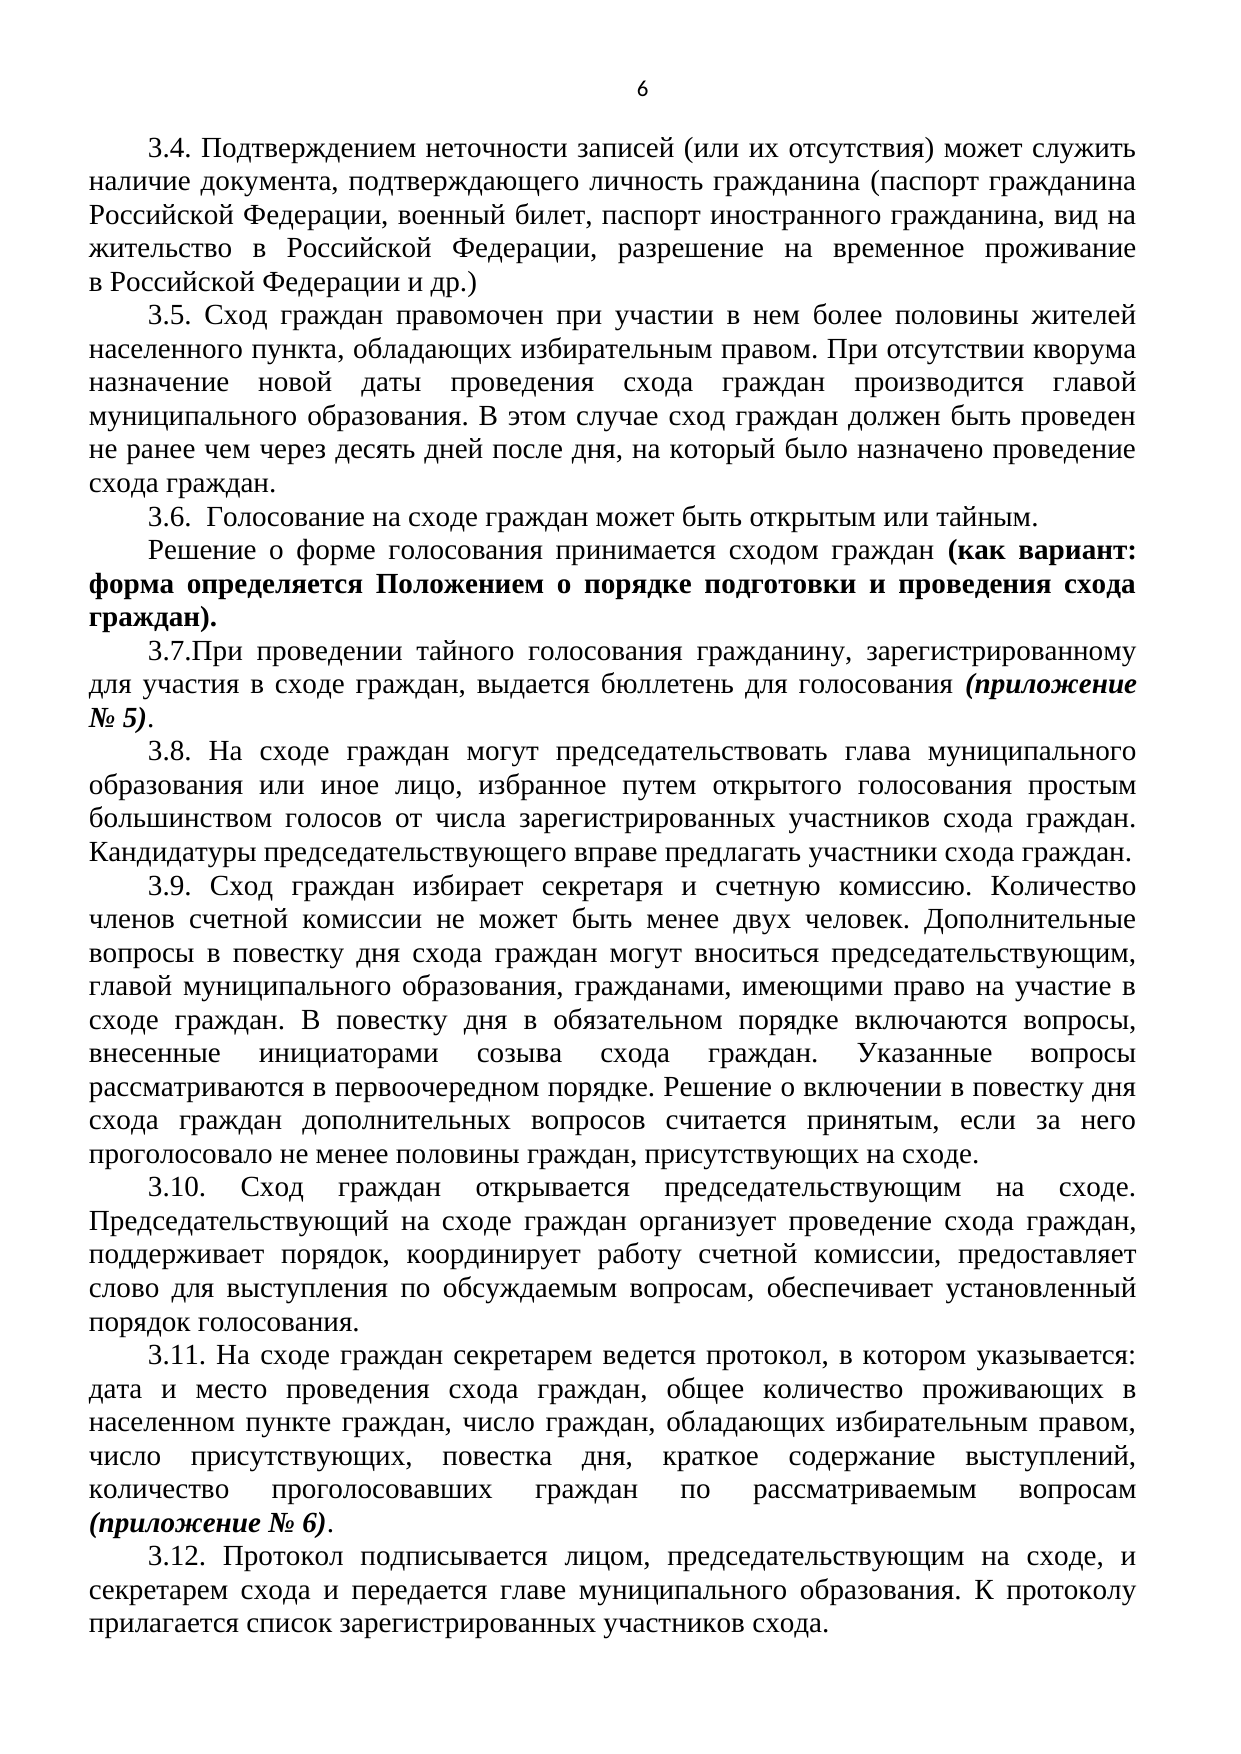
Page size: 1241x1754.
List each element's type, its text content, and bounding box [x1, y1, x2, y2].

text 3.4. Подтверждением неточности записей (или их отсутствия) может служить наличие документа, подтверждающего личность гражданина (паспорт гражданина Российской Федерации, военный билет, паспорт иностранного гражданина, вид на жительство в Российской Федерации, разрешение на временное проживание в Российской Федерации и др.) [89, 130, 1137, 297]
text 3.6. Голосование на сходе граждан может быть открытым или тайным. [89, 499, 1137, 532]
text 3.7.При проведении тайного голосования гражданину, зарегистрированному для участия в сходе граждан, выдается бюллетень для голосования (приложение № 5). [89, 633, 1137, 733]
text 3.11. На сходе граждан секретарем ведется протокол, в котором указывается: дата и место проведения схода граждан, общее количество проживающих в населенном пункте граждан, число граждан, обладающих избирательным правом, число присутствующих, повестка дня, краткое содержание выступлений, количество проголосовавших граждан по рассматриваемым вопросам (приложение № 6). [89, 1337, 1137, 1538]
text Решение о форме голосования принимается сходом граждан (как вариант: форма определяется Положением о порядке подготовки и проведения схода граждан). [89, 532, 1137, 633]
text 3.10. Сход граждан открывается председательствующим на сходе. Председательствующий на сходе граждан организует проведение схода граждан, поддерживает порядок, координирует работу счетной комиссии, предоставляет слово для выступления по обсуждаемым вопросам, обеспечивает установленный порядок голосования. [89, 1169, 1137, 1337]
text 3.12. Протокол подписывается лицом, председательствующим на сходе, и секретарем схода и передается главе муниципального образования. К протоколу прилагается список зарегистрированных участников схода. [89, 1538, 1137, 1639]
text 3.8. На сходе граждан могут председательствовать глава муниципального образования или иное лицо, избранное путем открытого голосования простым большинством голосов от числа зарегистрированных участников схода граждан. Кандидатуры председательствующего вправе предлагать участники схода граждан. [89, 733, 1137, 868]
text 3.9. Сход граждан избирает секретаря и счетную комиссию. Количество членов счетной комиссии не может быть менее двух человек. Дополнительные вопросы в повестку дня схода граждан могут вноситься председательствующим, главой муниципального образования, гражданами, имеющими право на участие в сходе граждан. В повестку дня в обязательном порядке включаются вопросы, внесенные инициаторами созыва схода граждан. Указанные вопросы рассматриваются в первоочередном порядке. Решение о включении в повестку дня схода граждан дополнительных вопросов считается принятым, если за него проголосовало не менее половины граждан, присутствующих на сходе. [89, 868, 1137, 1169]
text 3.5. Сход граждан правомочен при участии в нем более половины жителей населенного пункта, обладающих избирательным правом. При отсутствии кворума назначение новой даты проведения схода граждан производится главой муниципального образования. В этом случае сход граждан должен быть проведен не ранее чем через десять дней после дня, на который было назначено проведение схода граждан. [89, 297, 1137, 499]
